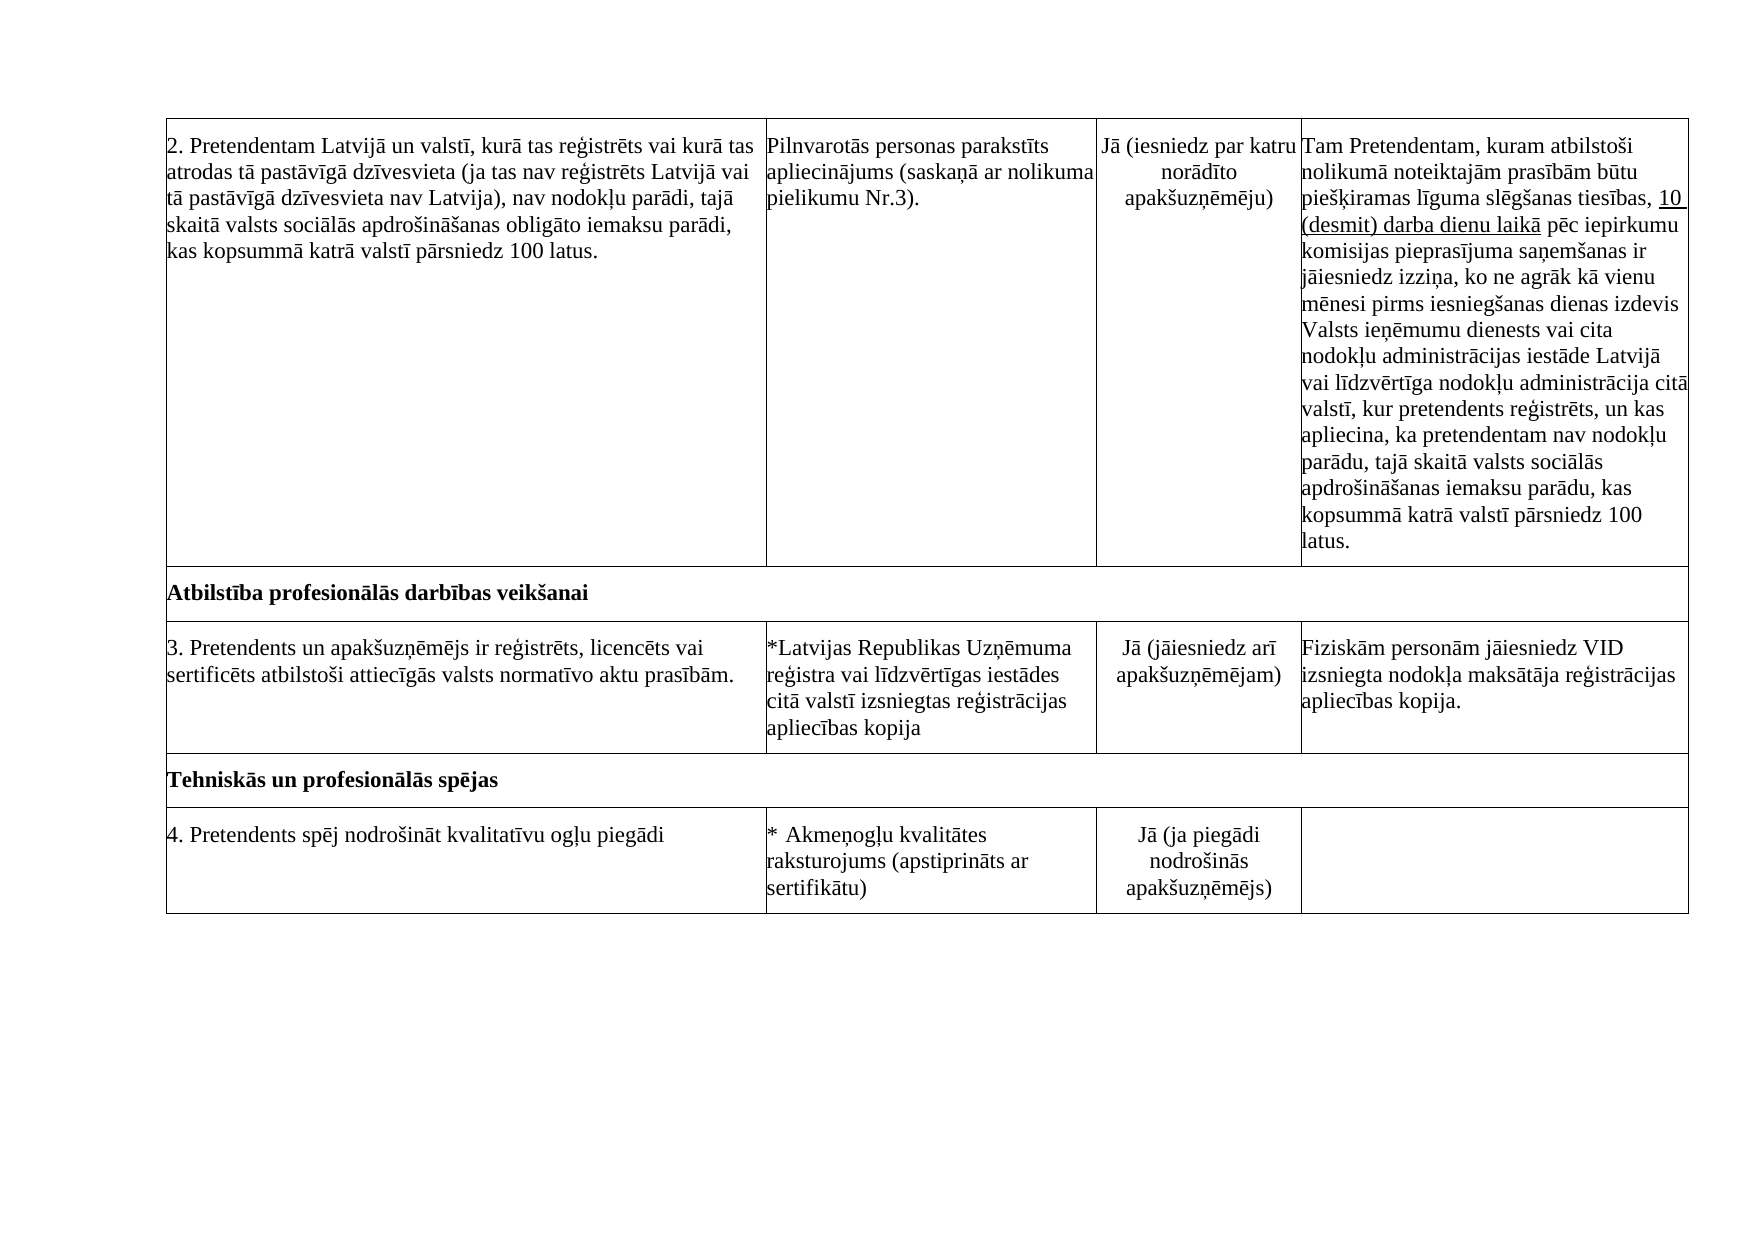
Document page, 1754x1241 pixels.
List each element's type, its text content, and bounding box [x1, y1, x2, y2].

table_cell 3. Pretendents un apakšuzņēmējs ir reģistrēts, licencēts vai sertificēts atbilstoši attiecīgās valsts normatīvo aktu prasībām. [167, 622, 766, 752]
table_cell * Akmeņogļu kvalitātes raksturojums (apstiprināts ar sertifikātu) [767, 808, 1096, 912]
table_cell [1302, 808, 1688, 912]
table_cell Jā (ja piegādi nodrošinās apakšuzņēmējs) [1097, 808, 1301, 912]
table_cell Tam Pretendentam, kuram atbilstoši nolikumā noteiktajām prasībām būtu piešķiramas līguma slēgšanas tiesības, 10 (desmit) darba dienu laikā pēc iepirkumu komisijas pieprasījuma saņemšanas ir jāiesniedz izziņa, ko ne agrāk kā vienu mēnesi pirms iesniegšanas dienas izdevis Valsts ieņēmumu dienests vai cita nodokļu administrācijas iestāde Latvijā vai līdzvērtīga nodokļu administrācija citā valstī, kur pretendents reģistrēts, un kas apliecina, ka pretendentam nav nodokļu parādu, tajā skaitā valsts sociālās apdrošināšanas iemaksu parādu, kas kopsummā katrā valstī pārsniedz 100 latus. [1302, 119, 1688, 566]
table_cell 2. Pretendentam Latvijā un valstī, kurā tas reģistrēts vai kurā tas atrodas tā pastāvīgā dzīvesvieta (ja tas nav reģistrēts Latvijā vai tā pastāvīgā dzīvesvieta nav Latvija), nav nodokļu parādi, tajā skaitā valsts sociālās apdrošināšanas obligāto iemaksu parādi, kas kopsummā katrā valstī pārsniedz 100 latus. [167, 119, 766, 566]
table_cell 4. Pretendents spēj nodrošināt kvalitatīvu ogļu piegādi [167, 808, 766, 912]
table_cell Jā (jāiesniedz arī apakšuzņēmējam) [1097, 622, 1301, 752]
table_cell Atbilstība profesionālās darbības veikšanai [167, 567, 1688, 621]
table_cell Jā (iesniedz par katru norādīto apakšuzņēmēju) [1097, 119, 1301, 566]
table_cell Fiziskām personām jāiesniedz VID izsniegta nodokļa maksātāja reģistrācijas apliecības kopija. [1302, 622, 1688, 752]
table_cell Tehniskās un profesionālās spējas [167, 754, 1688, 807]
table_cell Pilnvarotās personas parakstīts apliecinājums (saskaņā ar nolikuma pielikumu Nr.3). [767, 119, 1096, 566]
table_cell *Latvijas Republikas Uzņēmuma reģistra vai līdzvērtīgas iestādes citā valstī izsniegtas reģistrācijas apliecības kopija [767, 622, 1096, 752]
